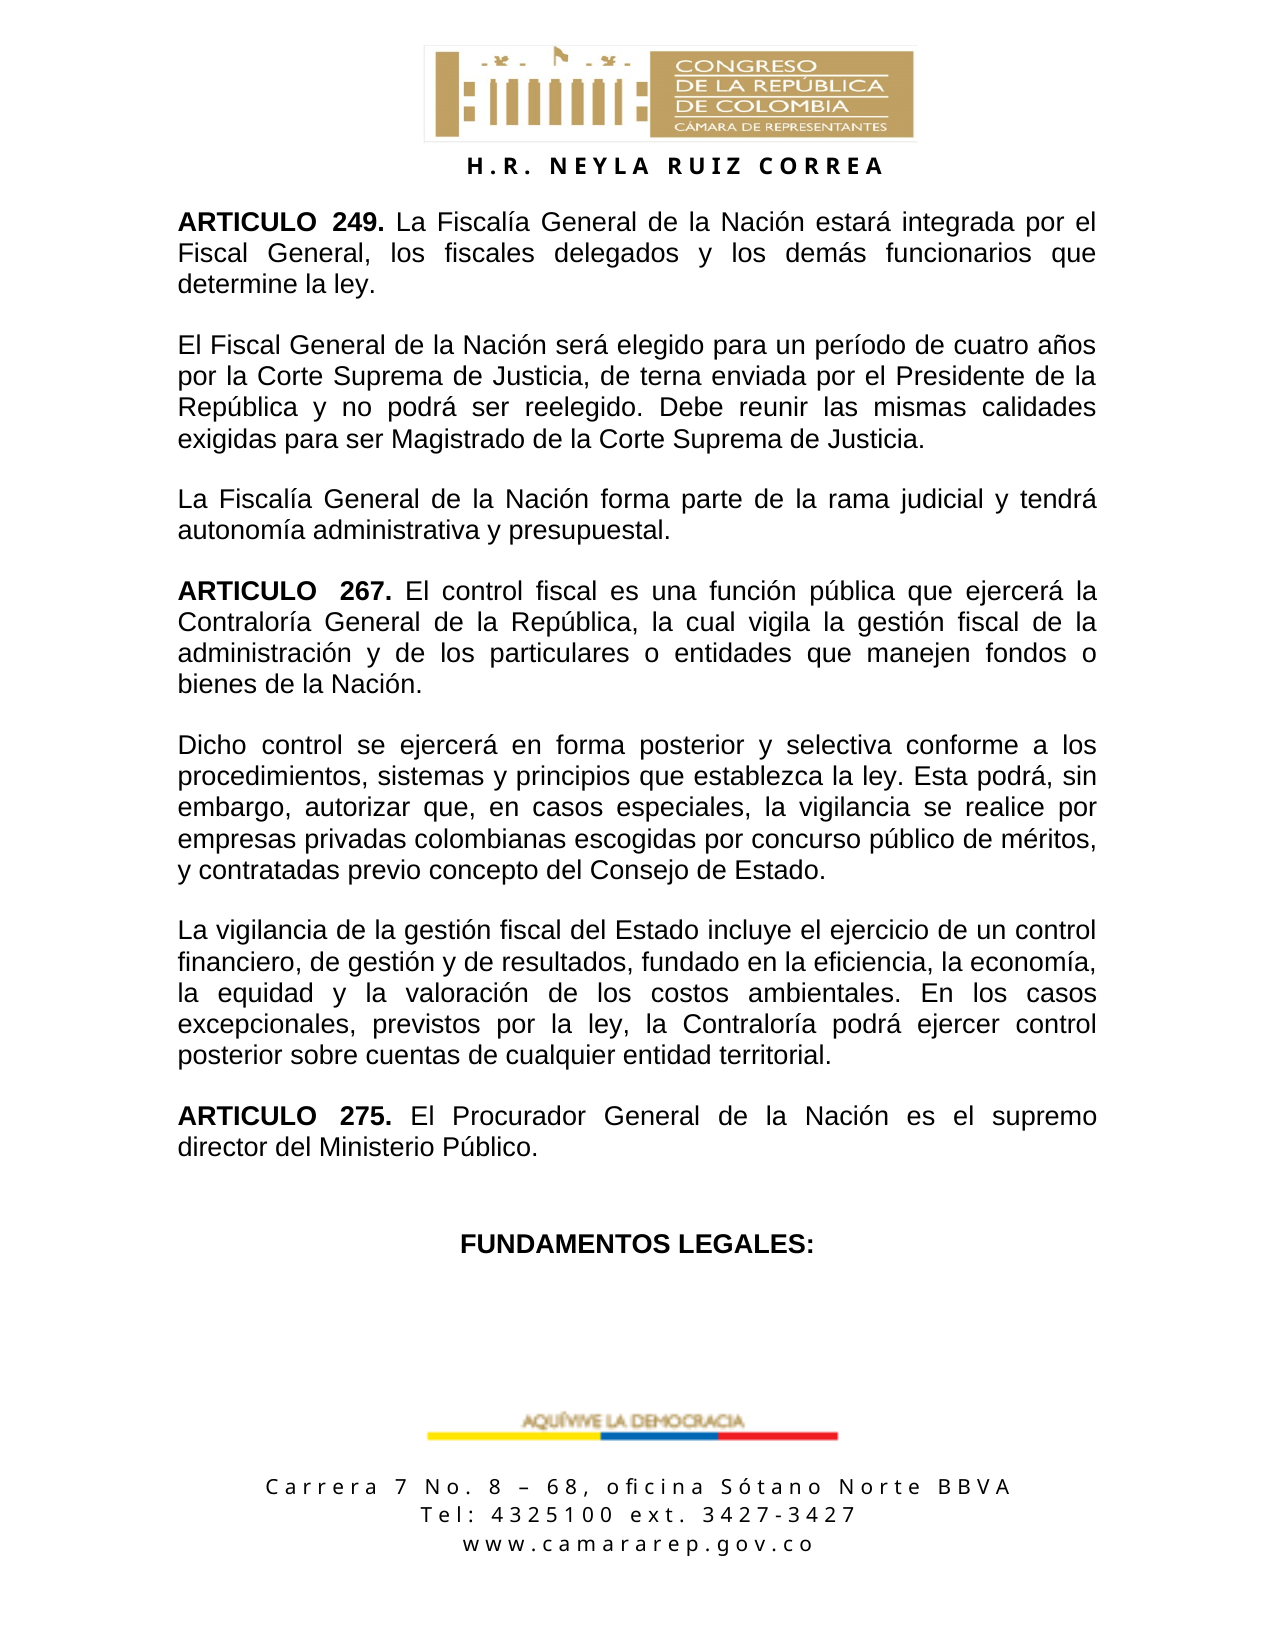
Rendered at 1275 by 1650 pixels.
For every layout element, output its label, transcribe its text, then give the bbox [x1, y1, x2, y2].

text FUNDAMENTOS LEGALES: [177, 1228, 1098, 1259]
picture [407, 1389, 868, 1472]
text El Fiscal General de la Nación será elegido para un período de cuatro años por la Corte Suprema de Justicia, de terna enviada por el Presidente de la República y no podrá ser reelegido. Debe reunir las mismas calidades exigidas para ser Magistrado de la Corte Suprema de Justicia. [177, 329, 1098, 454]
text ARTICULO 249. La Fiscalía General de la Nación estará integrada por el Fiscal General, los fiscales delegados y los demás funcionarios que determine la ley. [177, 206, 1098, 300]
text Dicho control se ejercerá en forma posterior y selectiva conforme a los procedimientos, sistemas y principios que establezca la ley. Esta podrá, sin embargo, autorizar que, en casos especiales, la vigilancia se realice por empresas privadas colombianas escogidas por concurso público de méritos, y contratadas previo concepto del Consejo de Estado. [177, 729, 1098, 885]
picture [420, 40, 919, 146]
text La Fiscalía General de la Nación forma parte de la rama judicial y tendrá autonomía administrativa y presupuestal. [177, 483, 1098, 546]
text ARTICULO 275. El Procurador General de la Nación es el supremo director del Ministerio Público. [177, 1100, 1098, 1162]
text La vigilancia de la gestión fiscal del Estado incluye el ejercicio de un control financiero, de gestión y de resultados, fundado en la eficiencia, la economía, la equidad y la valoración de los costos ambientales. En los casos excepcionales, previstos por la ley, la Contraloría podrá ejercer control posterior sobre cuentas de cualquier entidad territorial. [177, 914, 1098, 1071]
text ARTICULO 267. El control fiscal es una función pública que ejercerá la Contraloría General de la República, la cual vigila la gestión fiscal de la administración y de los particulares o entidades que manejen fondos o bienes de la Nación. [177, 575, 1098, 700]
